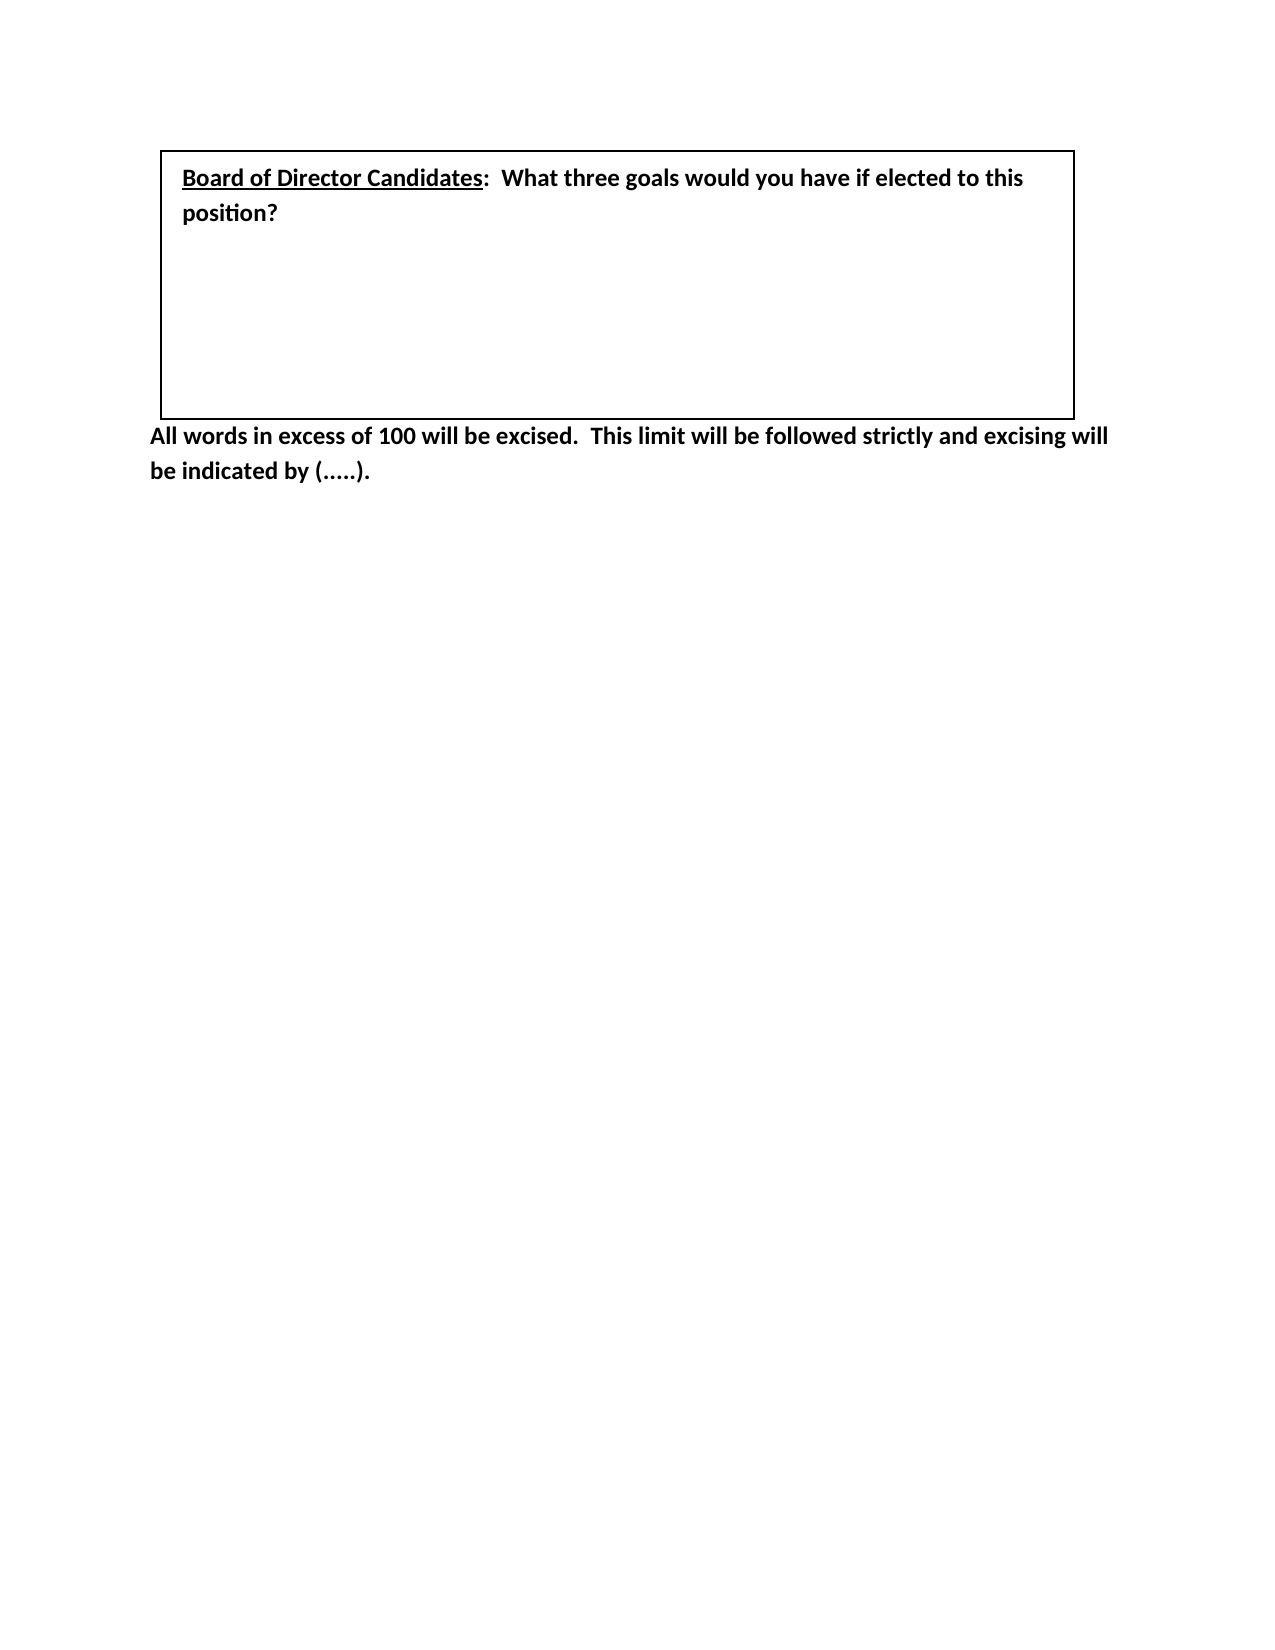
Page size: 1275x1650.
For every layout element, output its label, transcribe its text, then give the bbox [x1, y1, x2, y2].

table_cell Board of Director Candidates: What three goals would you have if elected to this position? [162, 152, 1073, 418]
text All words in excess of 100 will be excised. This limit will be followed strictly and excising will be indicated by (.....). [150, 420, 1125, 485]
